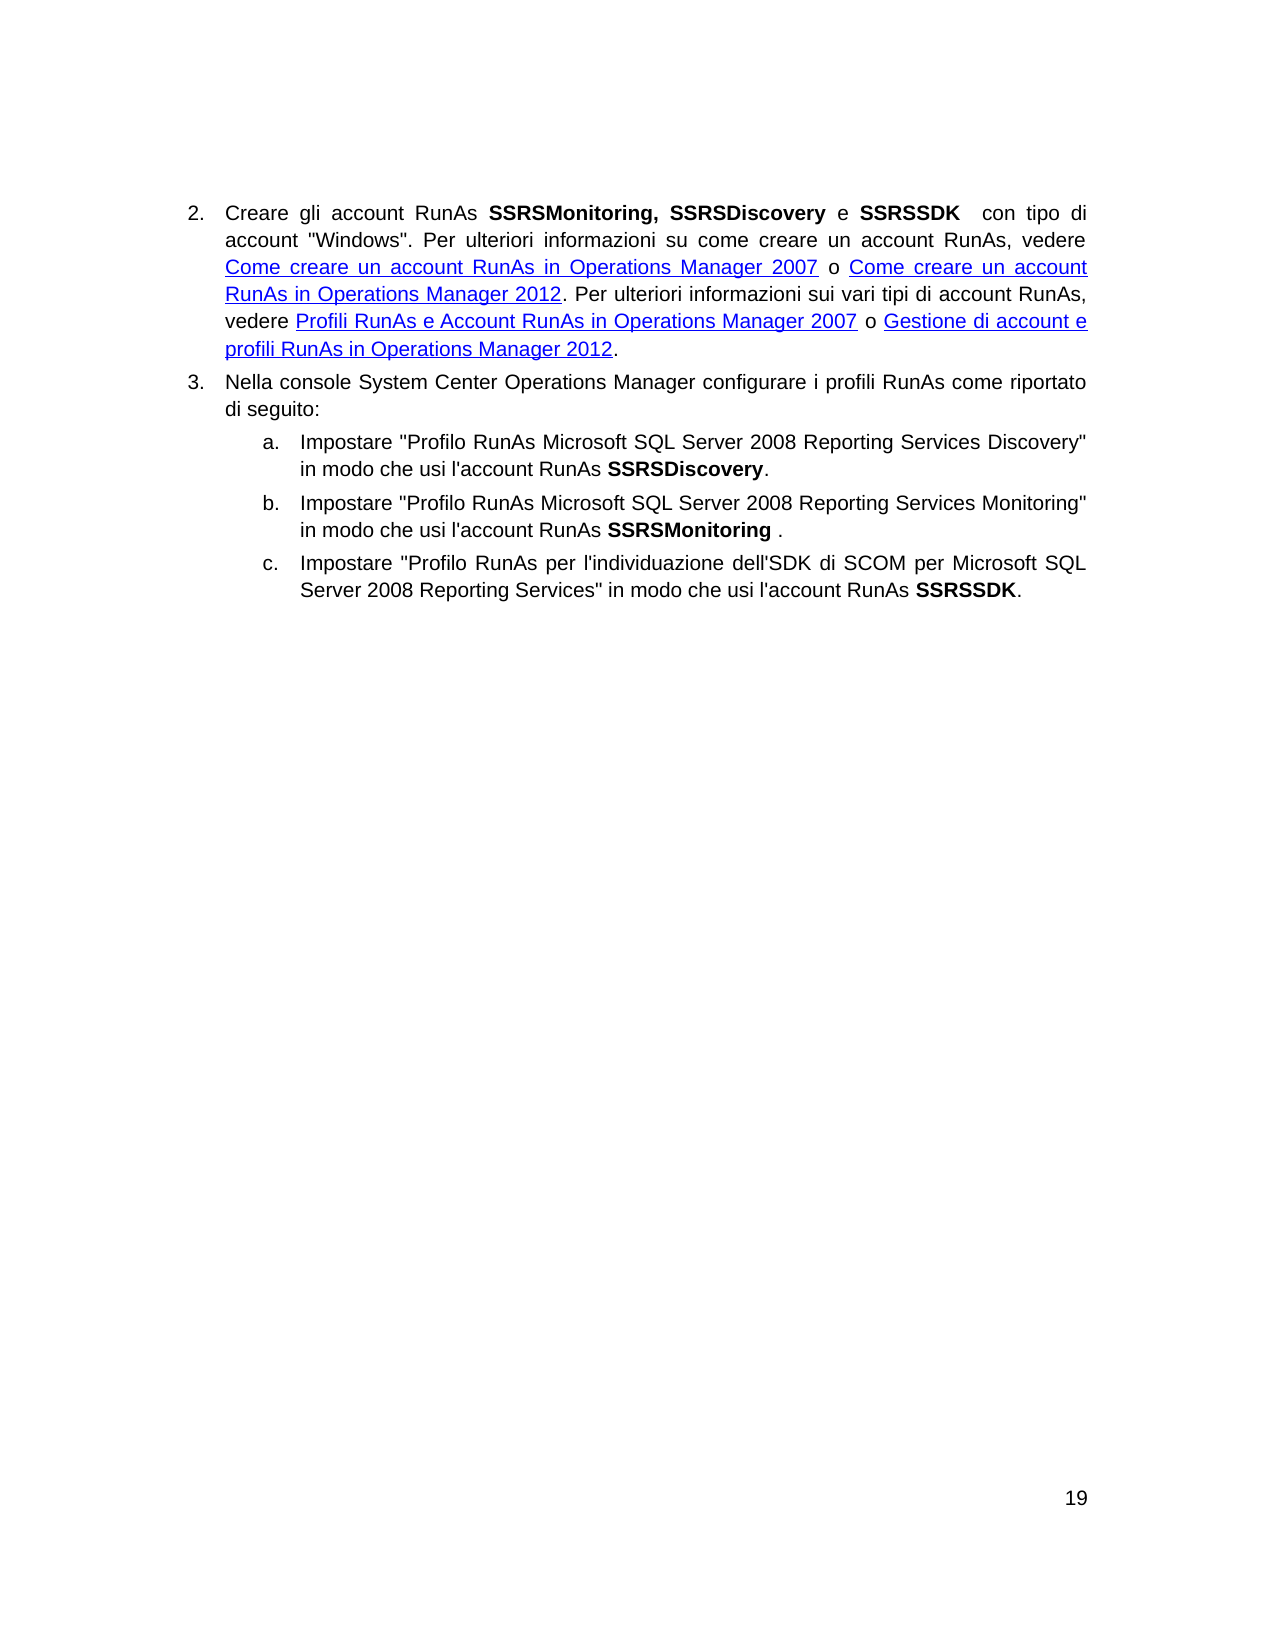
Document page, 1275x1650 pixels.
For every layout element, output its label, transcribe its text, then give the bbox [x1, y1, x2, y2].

list Impostare "Profilo RunAs Microsoft SQL Server 2008 Reporting Services Discovery" in modo che usi l'account RunAs SSRSDiscovery. [262, 428, 1087, 482]
list Creare gli account RunAs SSRSMonitoring, SSRSDiscovery e SSRSSDK con tipo di account "Windows". Per ulteriori informazioni su come creare un account RunAs, vedere Come creare un account RunAs in Operations Manager 2007 o Come creare un account RunAs in Operations Manager 2012. Per ulteriori informazioni sui vari tipi di account RunAs, vedere Profili RunAs e Account RunAs in Operations Manager 2007 o Gestione di account e profili RunAs in Operations Manager 2012. [187, 199, 1087, 361]
list Impostare "Profilo RunAs per l'individuazione dell'SDK di SCOM per Microsoft SQL Server 2008 Reporting Services" in modo che usi l'account RunAs SSRSSDK. [262, 549, 1087, 603]
list Nella console System Center Operations Manager configurare i profili RunAs come riportato di seguito: [187, 368, 1087, 422]
list Impostare "Profilo RunAs Microsoft SQL Server 2008 Reporting Services Monitoring" in modo che usi l'account RunAs SSRSMonitoring . [262, 488, 1087, 543]
